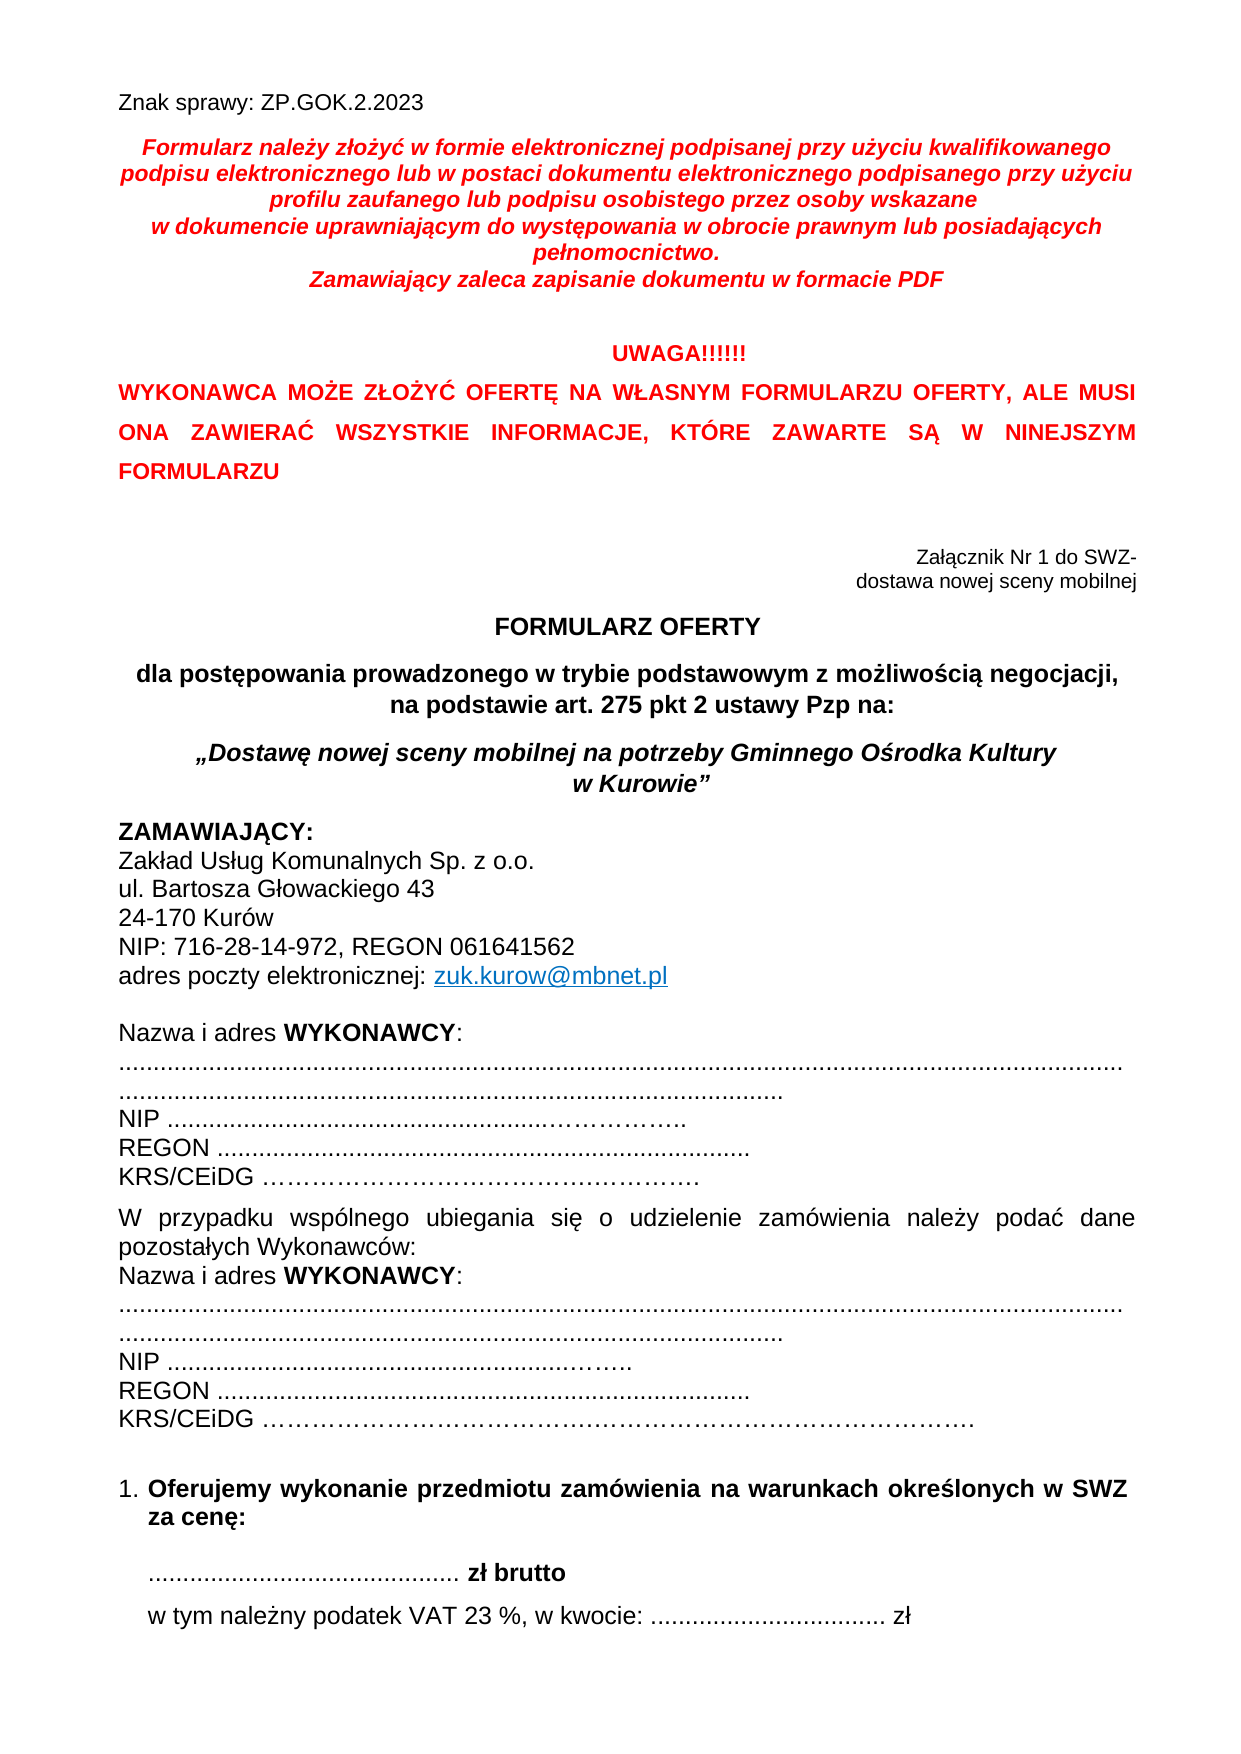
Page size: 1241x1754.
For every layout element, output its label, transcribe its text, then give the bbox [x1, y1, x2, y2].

text REGON ............................................................................. [118, 1133, 1130, 1162]
text FORMULARZ OFERTY [118, 612, 1137, 640]
text Nazwa i adres WYKONAWCY: [118, 1261, 1137, 1289]
text ul. Bartosza Głowackiego 43 [118, 874, 1137, 903]
text W przypadku wspólnego ubiegania się o udzielenie zamówienia należy podać dane pozostałych Wykonawców: [118, 1203, 1137, 1261]
text Zamawiający zaleca zapisanie dokumentu w formacie PDF [118, 266, 1137, 292]
text Znak sprawy: ZP.GOK.2.2023 [118, 89, 1137, 115]
text NIP ..........................................................…….. [118, 1347, 1130, 1376]
text KRS/CEiDG ………………………………….………………………………………. [118, 1404, 1130, 1433]
text ................................................................................................................................................................................................................................................. [118, 1047, 1130, 1104]
text dostawa nowej sceny mobilnej [118, 569, 1137, 593]
text Formularz należy złożyć w formie elektronicznej podpisanej przy użyciu kwalifikowanego podpisu elektronicznego lub w postaci dokumentu elektronicznego podpisanego przy użyciu profilu zaufanego lub podpisu osobistego przez osoby wskazane w dokumencie uprawniającym do występowania w obrocie prawnym lub posiadających pełnomocnictwo. [118, 134, 1137, 266]
list Oferujemy wykonanie przedmiotu zamówienia na warunkach określonych w SWZ za cenę: [118, 1476, 1137, 1530]
text ............................................. zł brutto [118, 1557, 1137, 1586]
text Nazwa i adres WYKONAWCY: [118, 1018, 1137, 1047]
text Zakład Usług Komunalnych Sp. z o.o. [118, 846, 1137, 874]
text dla postępowania prowadzonego w trybie podstawowym z możliwością negocjacji, na podstawie art. 275 pkt 2 ustawy Pzp na: [118, 659, 1137, 719]
text ................................................................................................................................................................................................................................................. [118, 1289, 1130, 1347]
text w tym należny podatek VAT 23 %, w kwocie: .................................. zł [118, 1601, 1137, 1629]
text „Dostawę nowej sceny mobilnej na potrzeby Gminnego Ośrodka Kultury w Kurowie” [118, 738, 1137, 798]
text NIP .......................................................…………….. [118, 1104, 1130, 1133]
text 24-170 Kurów [118, 903, 1137, 932]
text KRS/CEiDG ………………………………….…………. [118, 1162, 1130, 1191]
text UWAGA!!!!!! [118, 339, 1240, 366]
text Załącznik Nr 1 do SWZ- [118, 545, 1137, 569]
text NIP: 716-28-14-972, REGON 061641562 [118, 932, 1137, 961]
text WYKONAWCA MOŻE ZŁOŻYĆ OFERTĘ NA WŁASNYM FORMULARZU OFERTY, ALE MUSI ONA ZAWIERAĆ WSZYSTKIE INFORMACJE, KTÓRE ZAWARTE SĄ W NINEJSZYM FORMULARZU [118, 379, 1137, 484]
text ZAMAWIAJĄCY: [118, 817, 1137, 846]
text adres poczty elektronicznej: zuk.kurow@mbnet.pl [118, 961, 1137, 989]
text REGON ............................................................................. [118, 1376, 1130, 1404]
